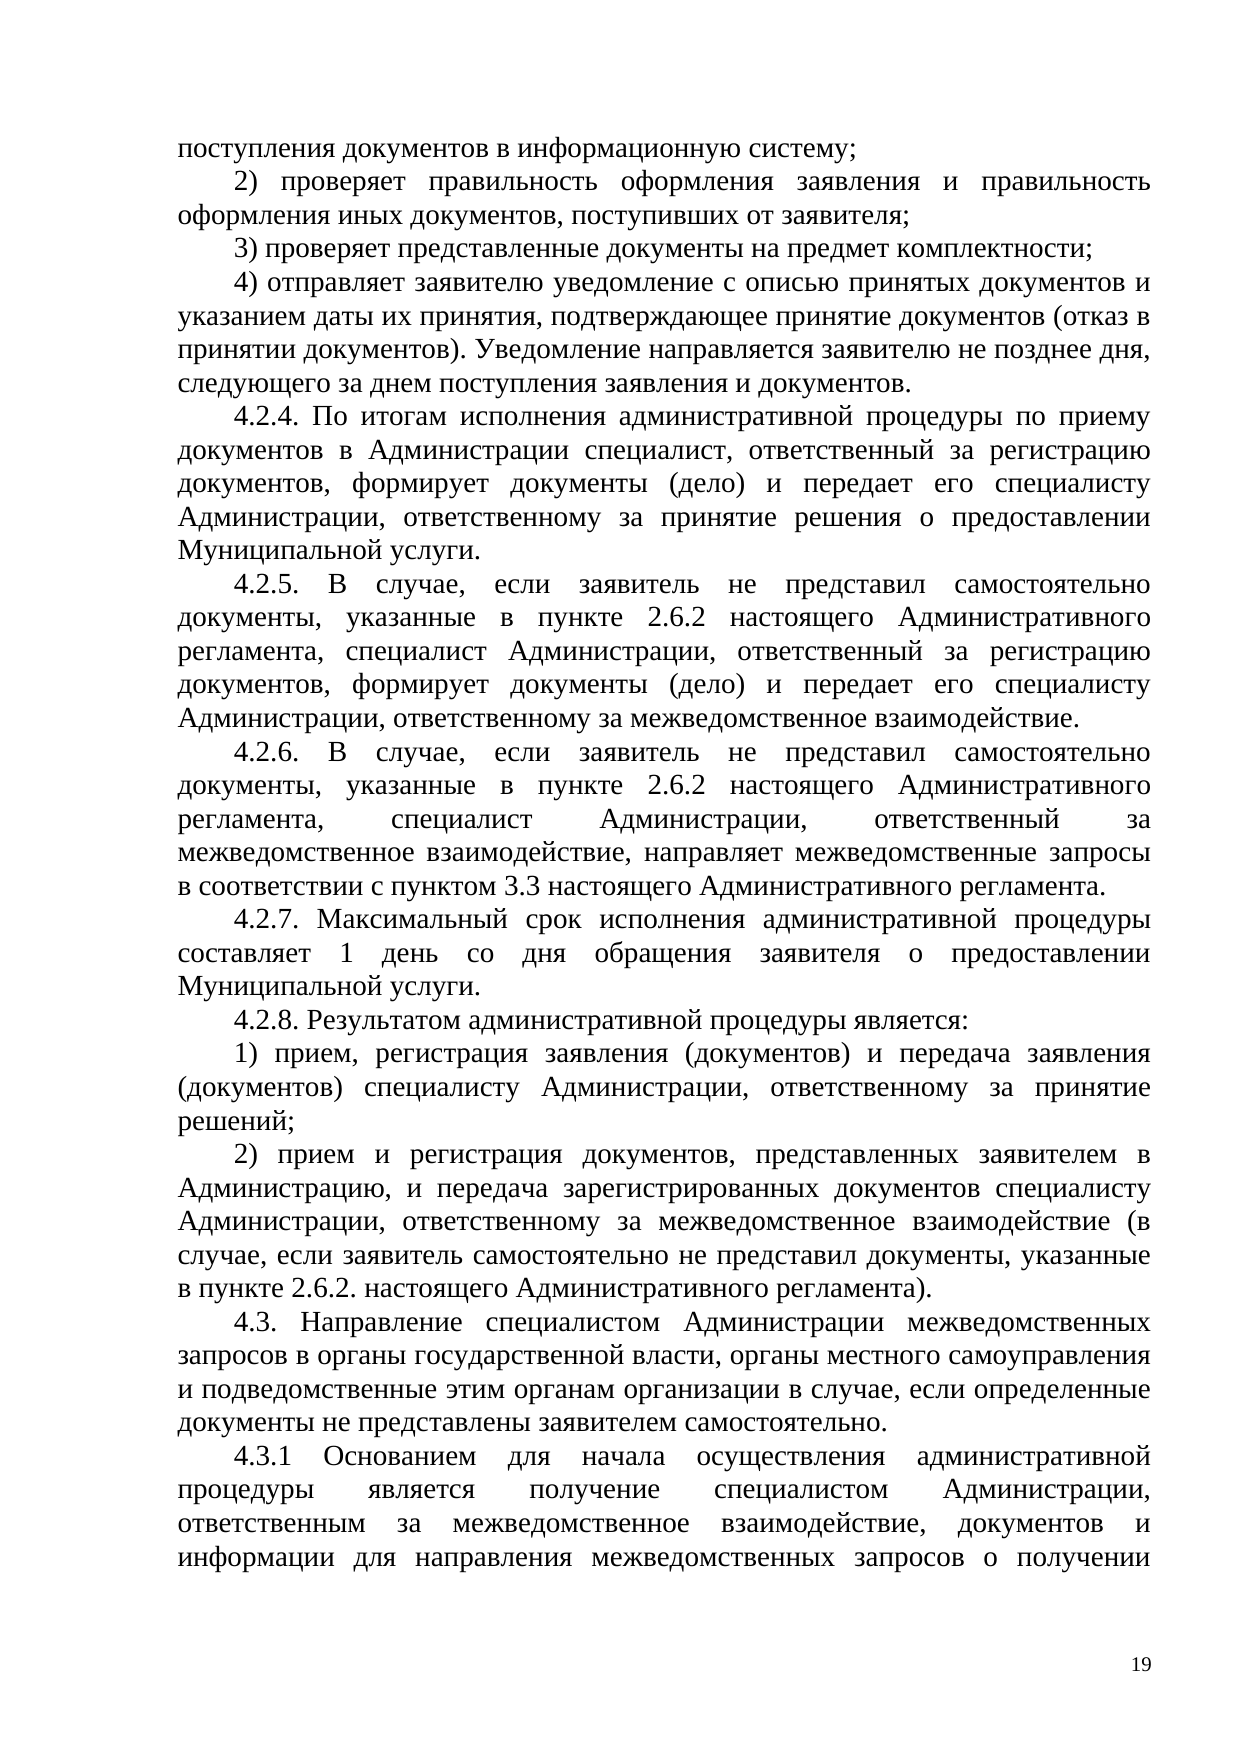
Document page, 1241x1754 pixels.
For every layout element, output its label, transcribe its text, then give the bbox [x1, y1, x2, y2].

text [177, 1438, 1152, 1572]
text 4.2.6. В случае, если заявитель не представил самостоятельно документы, указанные в пункте 2.6.2 настоящего Административного регламента, специалист Администрации, ответственный за межведомственное взаимодействие, направляет межведомственные запросы в соответствии с пунктом 3.3 настоящего Административного регламента. [177, 734, 1152, 901]
text 1) прием, регистрация заявления (документов) и передача заявления (документов) специалисту Администрации, ответственному за принятие решений; [177, 1036, 1152, 1136]
text 3) проверяет представленные документы на предмет комплектности; [177, 231, 1152, 264]
text 4.2.5. В случае, если заявитель не представил самостоятельно документы, указанные в пункте 2.6.2 настоящего Административного регламента, специалист Администрации, ответственный за регистрацию документов, формирует документы (дело) и передает его специалисту Администрации, ответственному за межведомственное взаимодействие. [177, 566, 1152, 734]
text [177, 130, 1152, 163]
text 4.2.8. Результатом административной процедуры является: [177, 1002, 1152, 1036]
text 4.3. Направление специалистом Администрации межведомственных запросов в органы государственной власти, органы местного самоуправления и подведомственные этим органам организации в случае, если определенные документы не представлены заявителем самостоятельно. [177, 1304, 1152, 1438]
text 2) проверяет правильность оформления заявления и правильность оформления иных документов, поступивших от заявителя; [177, 163, 1152, 231]
text 2) прием и регистрация документов, представленных заявителем в Администрацию, и передача зарегистрированных документов специалисту Администрации, ответственному за межведомственное взаимодействие (в случае, если заявитель самостоятельно не представил документы, указанные в пункте 2.6.2. настоящего Административного регламента). [177, 1136, 1152, 1304]
text 4.2.7. Максимальный срок исполнения административной процедуры составляет 1 день со дня обращения заявителя о предоставлении Муниципальной услуги. [177, 901, 1152, 1002]
text 4) отправляет заявителю уведомление с описью принятых документов и указанием даты их принятия, подтверждающее принятие документов (отказ в принятии документов). Уведомление направляется заявителю не позднее дня, следующего за днем поступления заявления и документов. [177, 264, 1152, 398]
text 4.2.4. По итогам исполнения административной процедуры по приему документов в Администрации специалист, ответственный за регистрацию документов, формирует документы (дело) и передает его специалисту Администрации, ответственному за принятие решения о предоставлении Муниципальной услуги. [177, 398, 1152, 566]
